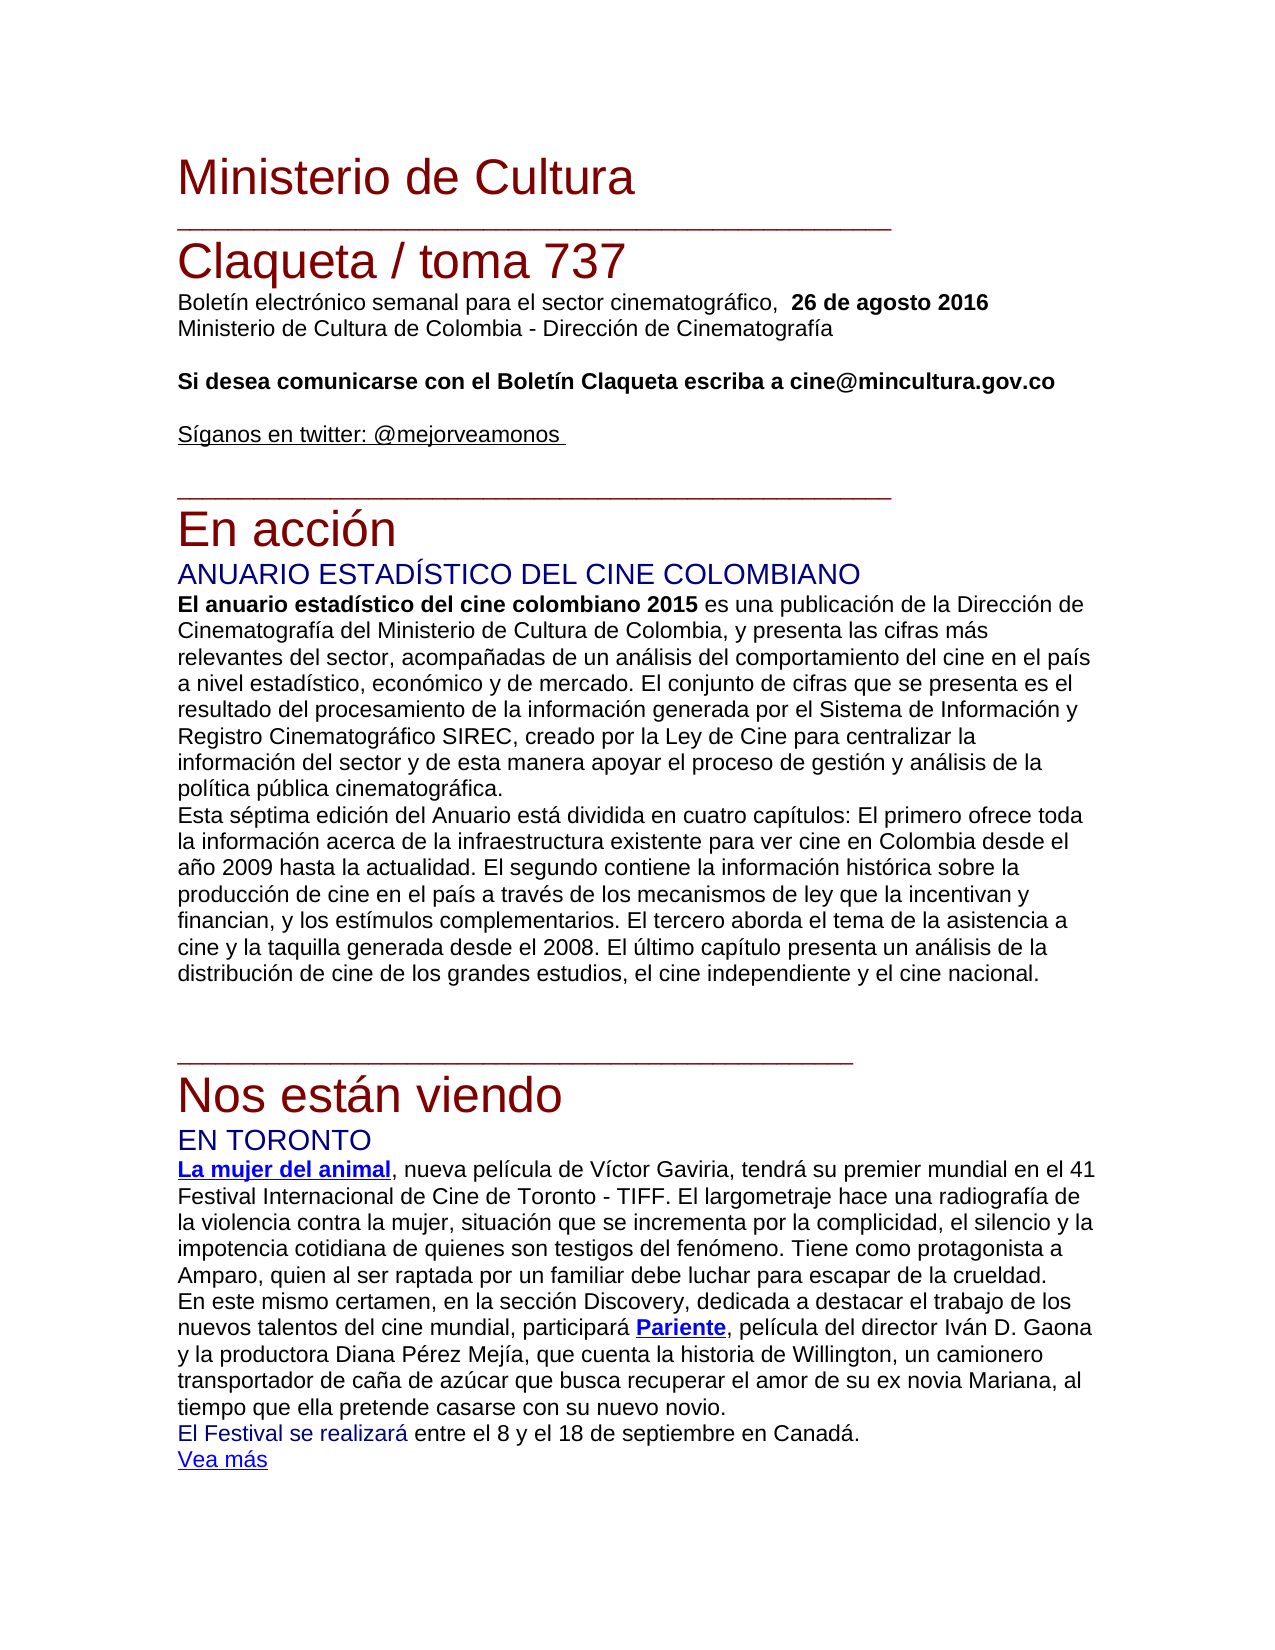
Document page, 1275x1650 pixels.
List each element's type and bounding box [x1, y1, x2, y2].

text [177, 148, 1098, 1499]
